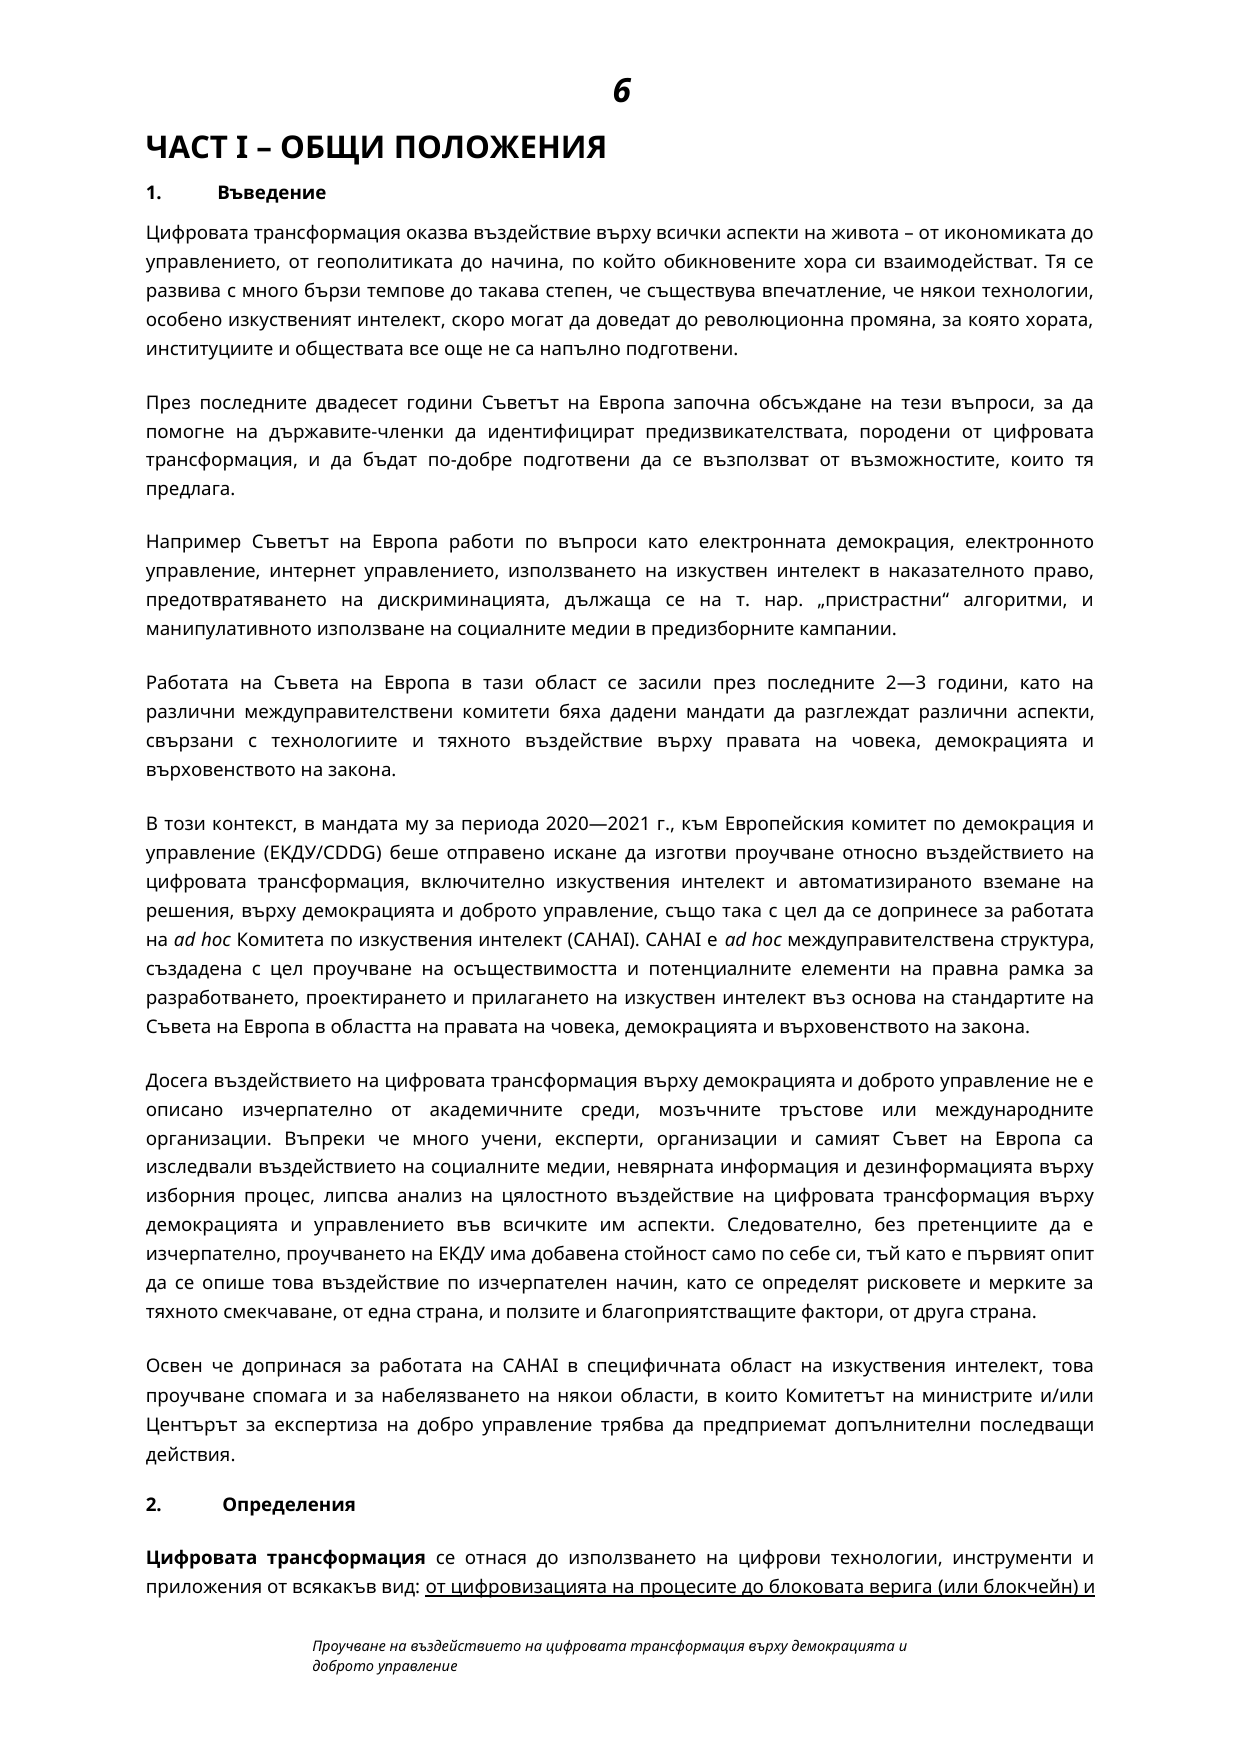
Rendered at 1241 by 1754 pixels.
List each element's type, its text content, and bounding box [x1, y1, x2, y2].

text В този контекст, в мандата му за периода 2020—2021 г., към Европейския комитет по демокрация и управление (ЕКДУ/CDDG) беше отправено искане да изготви проучване относно въздействието на цифровата трансформация, включително изкуствения интелект и автоматизираното вземане на решения, върху демокрацията и доброто управление, също така с цел да се допринесе за работата на ad hoc Комитета по изкуствения интелект (CAHAI). CAHAI е ad hoc междуправителствена структура, създадена с цел проучване на осъществимостта и потенциалните елементи на правна рамка за разработването, проектирането и прилагането на изкуствен интелект въз основа на стандартите на Съвета на Европа в областта на правата на човека, демокрацията и върховенството на закона. [146, 807, 1095, 1039]
text Освен че допринася за работата на CAHAI в специфичната област на изкуствения интелект, това проучване спомага и за набелязването на някои области, в които Комитетът на министрите и/или Центърът за експертиза на добро управление трябва да предприемат допълнителни последващи действия. [146, 1349, 1095, 1467]
list Определения [146, 1497, 1095, 1515]
text ЧАСТ I – ОБЩИ ПОЛОЖЕНИЯ [146, 134, 1095, 165]
list Въведение [146, 184, 1095, 203]
text Работата на Съвета на Европа в тази област се засили през последните 2—3 години, като на различни междуправителствени комитети бяха дадени мандати да разглеждат различни аспекти, свързани с технологиите и тяхното въздействие върху правата на човека, демокрацията и върховенството на закона. [146, 666, 1095, 782]
text Досега въздействието на цифровата трансформация върху демокрацията и доброто управление не е описано изчерпателно от академичните среди, мозъчните тръстове или международните организации. Въпреки че много учени, експерти, организации и самият Съвет на Европа са изследвали въздействието на социалните медии, невярната информация и дезинформацията върху изборния процес, липсва анализ на цялостното въздействие на цифровата трансформация върху демокрацията и управлението във всичките им аспекти. Следователно, без претенциите да е изчерпателно, проучването на ЕКДУ има добавена стойност само по себе си, тъй като е първият опит да се опише това въздействие по изчерпателен начин, като се определят рисковете и мерките за тяхното смекчаване, от една страна, и ползите и благоприятстващите фактори, от друга страна. [146, 1064, 1095, 1324]
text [146, 1541, 1095, 1599]
text Цифровата трансформация оказва въздействие върху всички аспекти на живота – от икономиката до управлението, от геополитиката до начина, по който обикновените хора си взаимодействат. Тя се развива с много бързи темпове до такава степен, че съществува впечатление, че някои технологии, особено изкуственият интелект, скоро могат да доведат до революционна промяна, за която хората, институциите и обществата все още не са напълно подготвени. [146, 217, 1095, 361]
text През последните двадесет години Съветът на Европа започна обсъждане на тези въпроси, за да помогне на държавите-членки да идентифицират предизвикателствата, породени от цифровата трансформация, и да бъдат по-добре подготвени да се възползват от възможностите, които тя предлага. [146, 387, 1095, 501]
text Например Съветът на Европа работи по въпроси като електронната демокрация, електронното управление, интернет управлението, използването на изкуствен интелект в наказателното право, предотвратяването на дискриминацията, дължаща се на т. нар. „пристрастни“ алгоритми, и манипулативното използване на социалните медии в предизборните кампании. [146, 526, 1095, 641]
